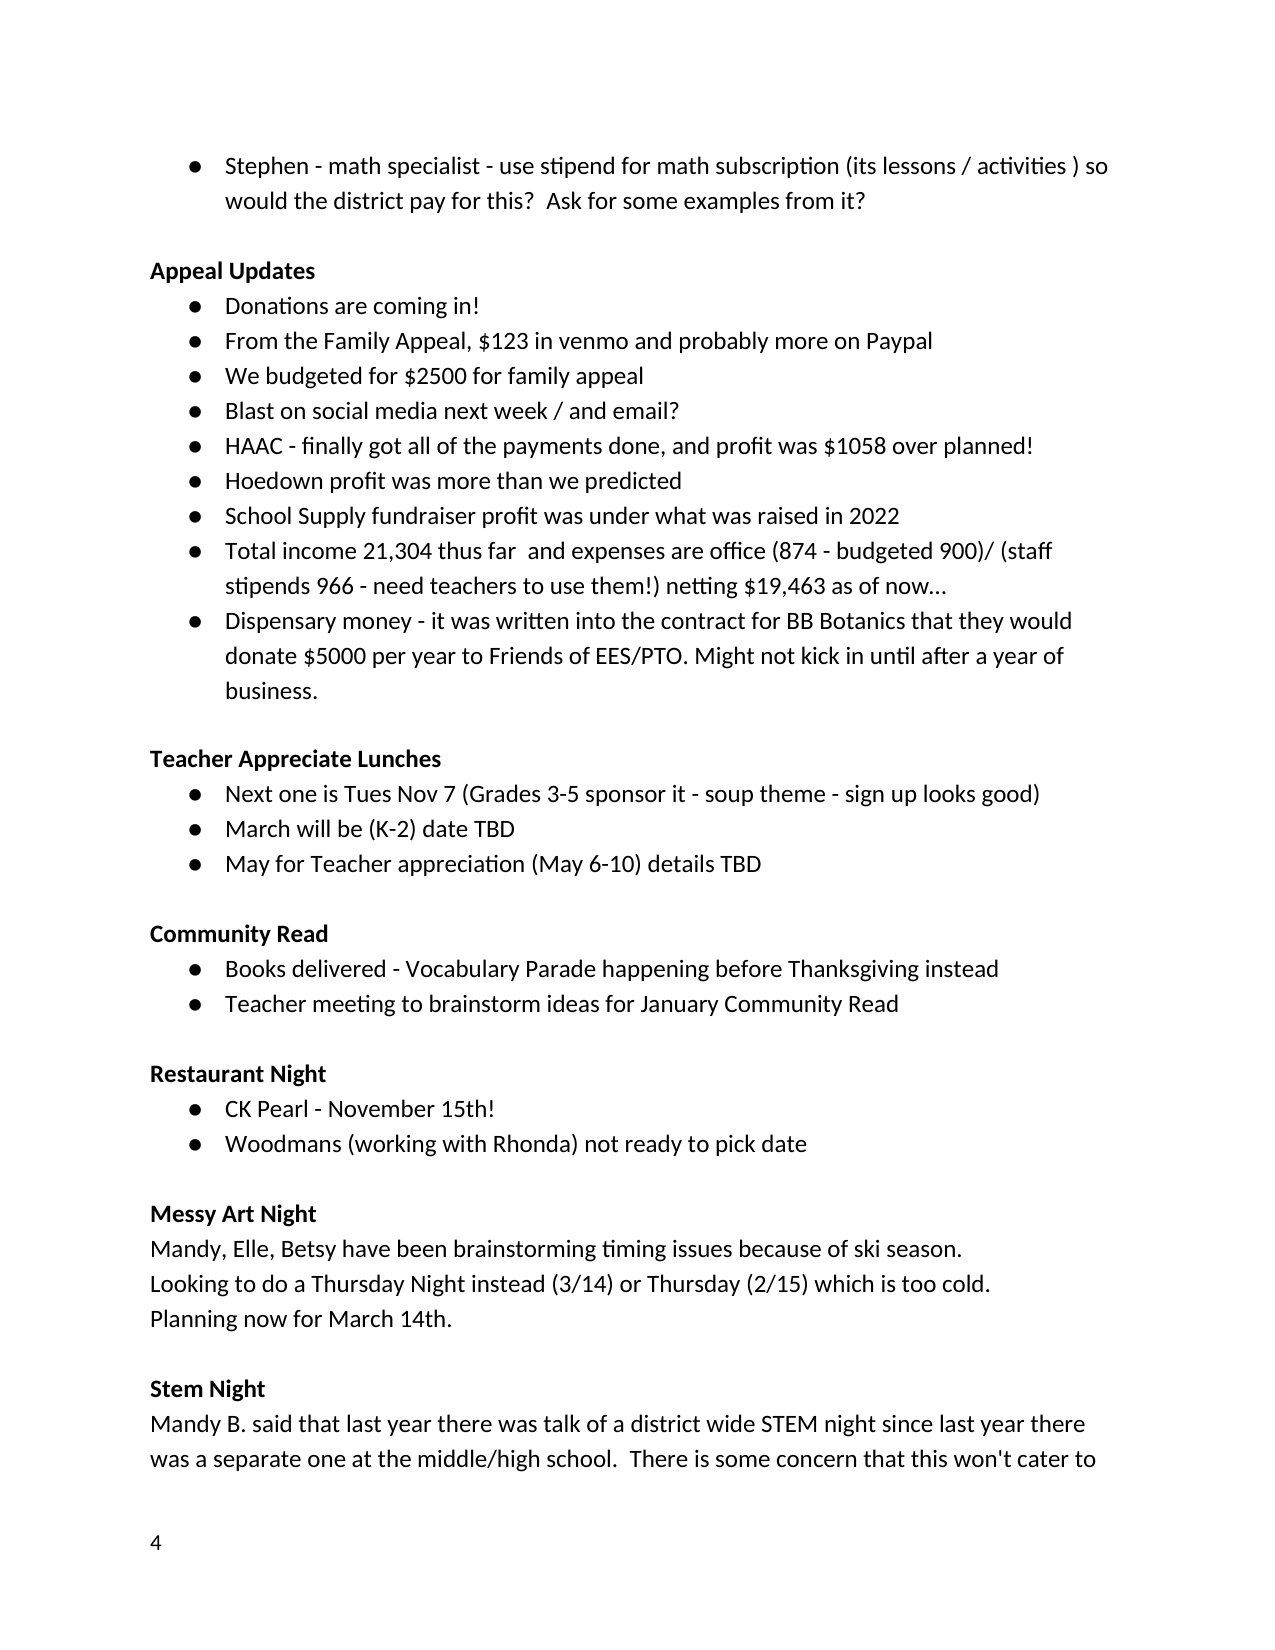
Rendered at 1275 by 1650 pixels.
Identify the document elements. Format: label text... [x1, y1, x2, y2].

list HAAC - finally got all of the payments done, and profit was $1058 over planned! [187, 430, 1125, 461]
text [150, 1408, 1125, 1473]
list Stephen - math specialist - use stipend for math subscription (its lessons / activities ) so would the district pay for this? Ask for some examples from it? [187, 150, 1125, 216]
list March will be (K-2) date TBD [187, 813, 1125, 843]
list Teacher meeting to brainstorm ideas for January Community Read [187, 988, 1125, 1018]
text Messy Art Night [150, 1198, 1125, 1228]
text Restaurant Night [150, 1058, 1125, 1088]
list From the Family Appeal, $123 in venmo and probably more on Paypal [187, 325, 1125, 356]
text Looking to do a Thursday Night instead (3/14) or Thursday (2/15) which is too cold. [150, 1268, 1125, 1298]
list Books delivered - Vocabulary Parade happening before Thanksgiving instead [187, 953, 1125, 983]
list We budgeted for $2500 for family appeal [187, 360, 1125, 391]
text Stem Night [150, 1373, 1125, 1403]
list May for Teacher appreciation (May 6-10) details TBD [187, 848, 1125, 878]
list Blast on social media next week / and email? [187, 395, 1125, 426]
text Mandy, Elle, Betsy have been brainstorming timing issues because of ski season. [150, 1233, 1125, 1263]
text Teacher Appreciate Lunches [150, 743, 1125, 773]
list Next one is Tues Nov 7 (Grades 3-5 sponsor it - soup theme - sign up looks good) [187, 778, 1125, 808]
list Donations are coming in! [187, 290, 1125, 321]
list Dispensary money - it was written into the contract for BB Botanics that they would donate $5000 per year to Friends of EES/PTO. Might not kick in until after a year of business. [187, 605, 1125, 706]
list Hoedown profit was more than we predicted [187, 465, 1125, 496]
list CK Pearl - November 15th! [187, 1093, 1125, 1123]
text Community Read [150, 918, 1125, 948]
text Planning now for March 14th. [150, 1303, 1125, 1333]
text Appeal Updates [150, 255, 1125, 286]
list Woodmans (working with Rhonda) not ready to pick date [187, 1128, 1125, 1158]
list Total income 21,304 thus far and expenses are office (874 - budgeted 900)/ (staff stipends 966 - need teachers to use them!) netting $19,463 as of now… [187, 535, 1125, 601]
list School Supply fundraiser profit was under what was raised in 2022 [187, 500, 1125, 531]
